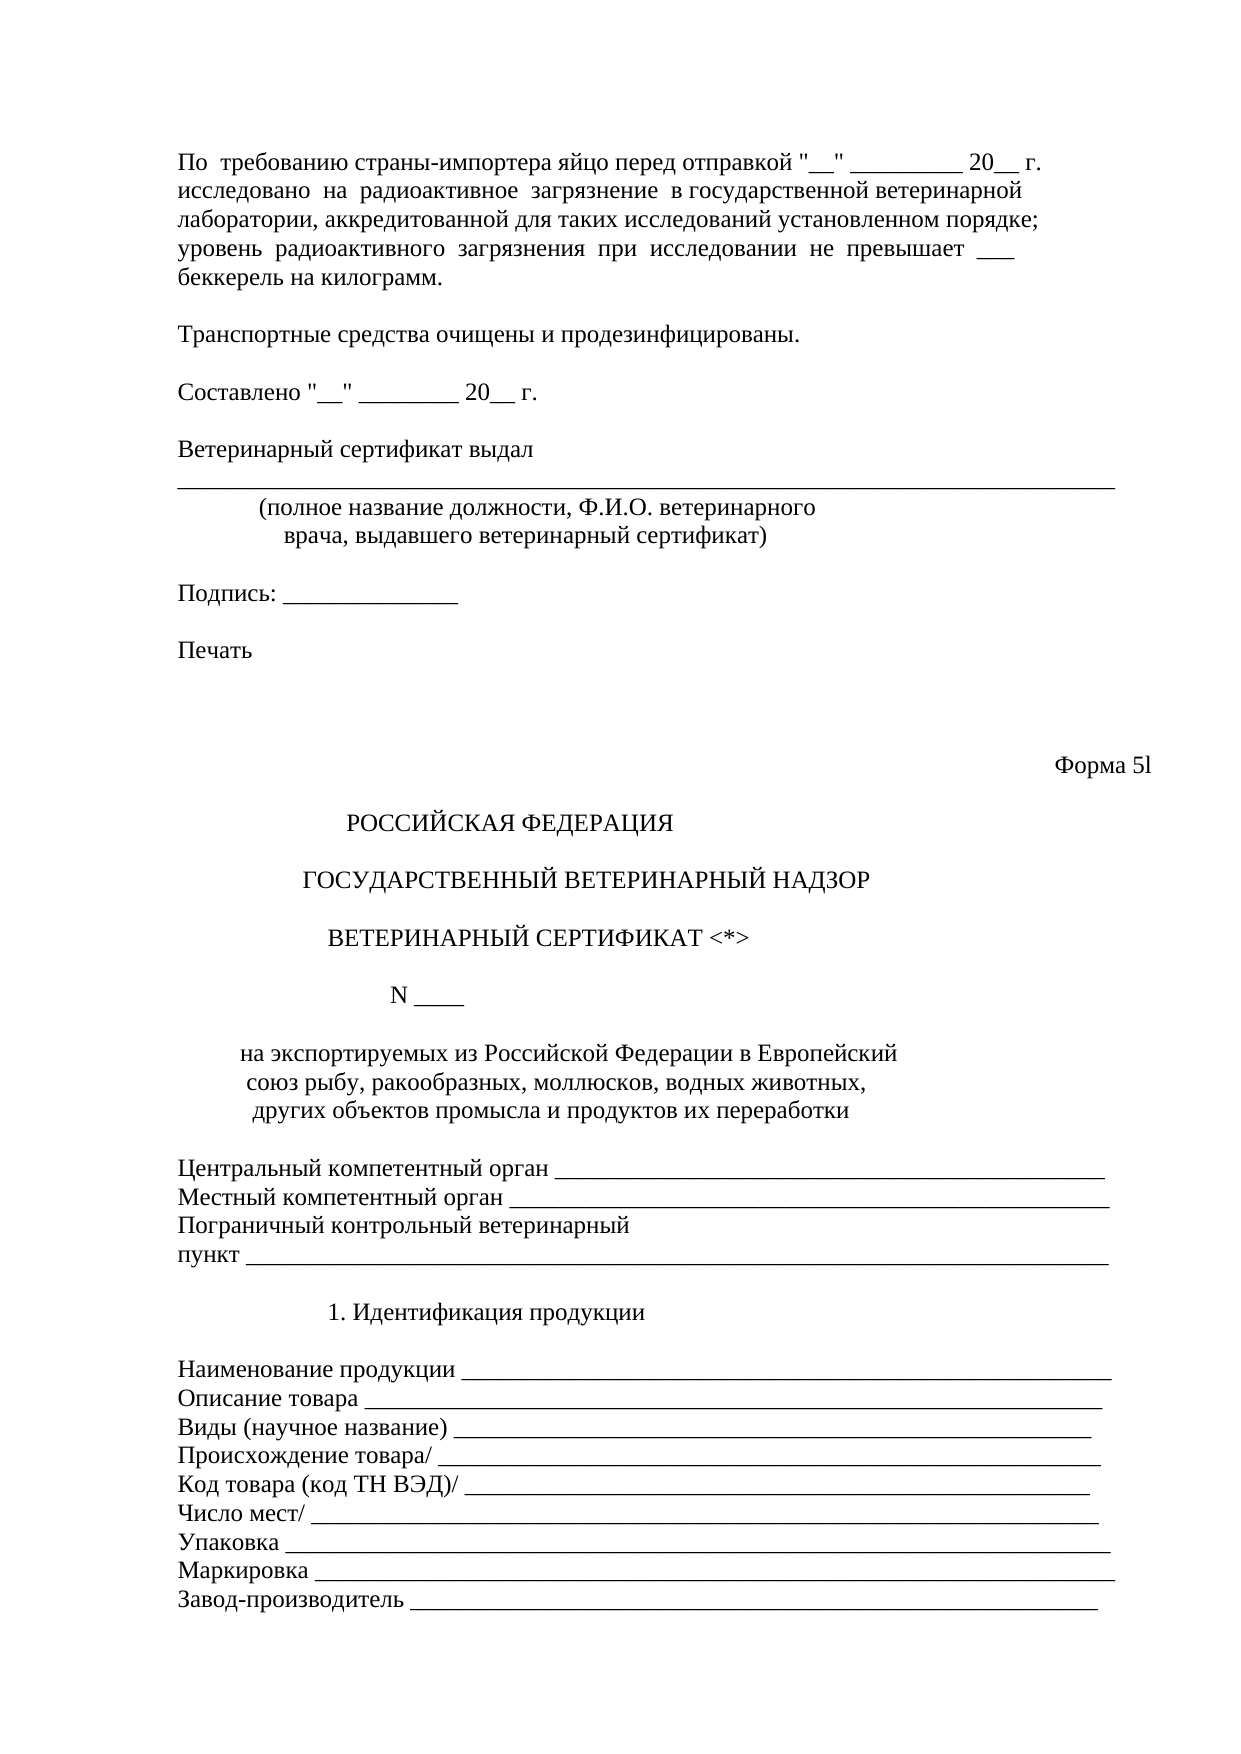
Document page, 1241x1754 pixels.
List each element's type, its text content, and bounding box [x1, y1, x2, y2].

text врача, выдавшего ветеринарный сертификат) [177, 521, 1152, 549]
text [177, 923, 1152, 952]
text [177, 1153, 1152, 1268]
text Печать [177, 636, 1152, 664]
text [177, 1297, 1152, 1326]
text Подпись: ______________ [177, 578, 1152, 607]
text (полное название должности, Ф.И.О. ветеринарного [177, 492, 1152, 521]
text Ветеринарный сертификат выдал [177, 434, 1152, 463]
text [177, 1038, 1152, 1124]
text Форма 5l [177, 751, 1152, 779]
text исследовано на радиоактивное загрязнение в государственной ветеринарной [177, 176, 1152, 204]
text ___________________________________________________________________________ [177, 463, 1152, 492]
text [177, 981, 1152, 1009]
text Составлено "__" ________ 20__ г. [177, 377, 1152, 406]
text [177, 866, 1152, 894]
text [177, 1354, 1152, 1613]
text беккерель на килограмм. [177, 262, 1152, 291]
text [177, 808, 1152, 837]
text По требованию страны-импортера яйцо перед отправкой "__" _________ 20__ г. [177, 147, 1152, 176]
text уровень радиоактивного загрязнения при исследовании не превышает ___ [177, 233, 1152, 262]
text Транспортные средства очищены и продезинфицированы. [177, 319, 1152, 348]
text лаборатории, аккредитованной для таких исследований установленном порядке; [177, 204, 1152, 233]
